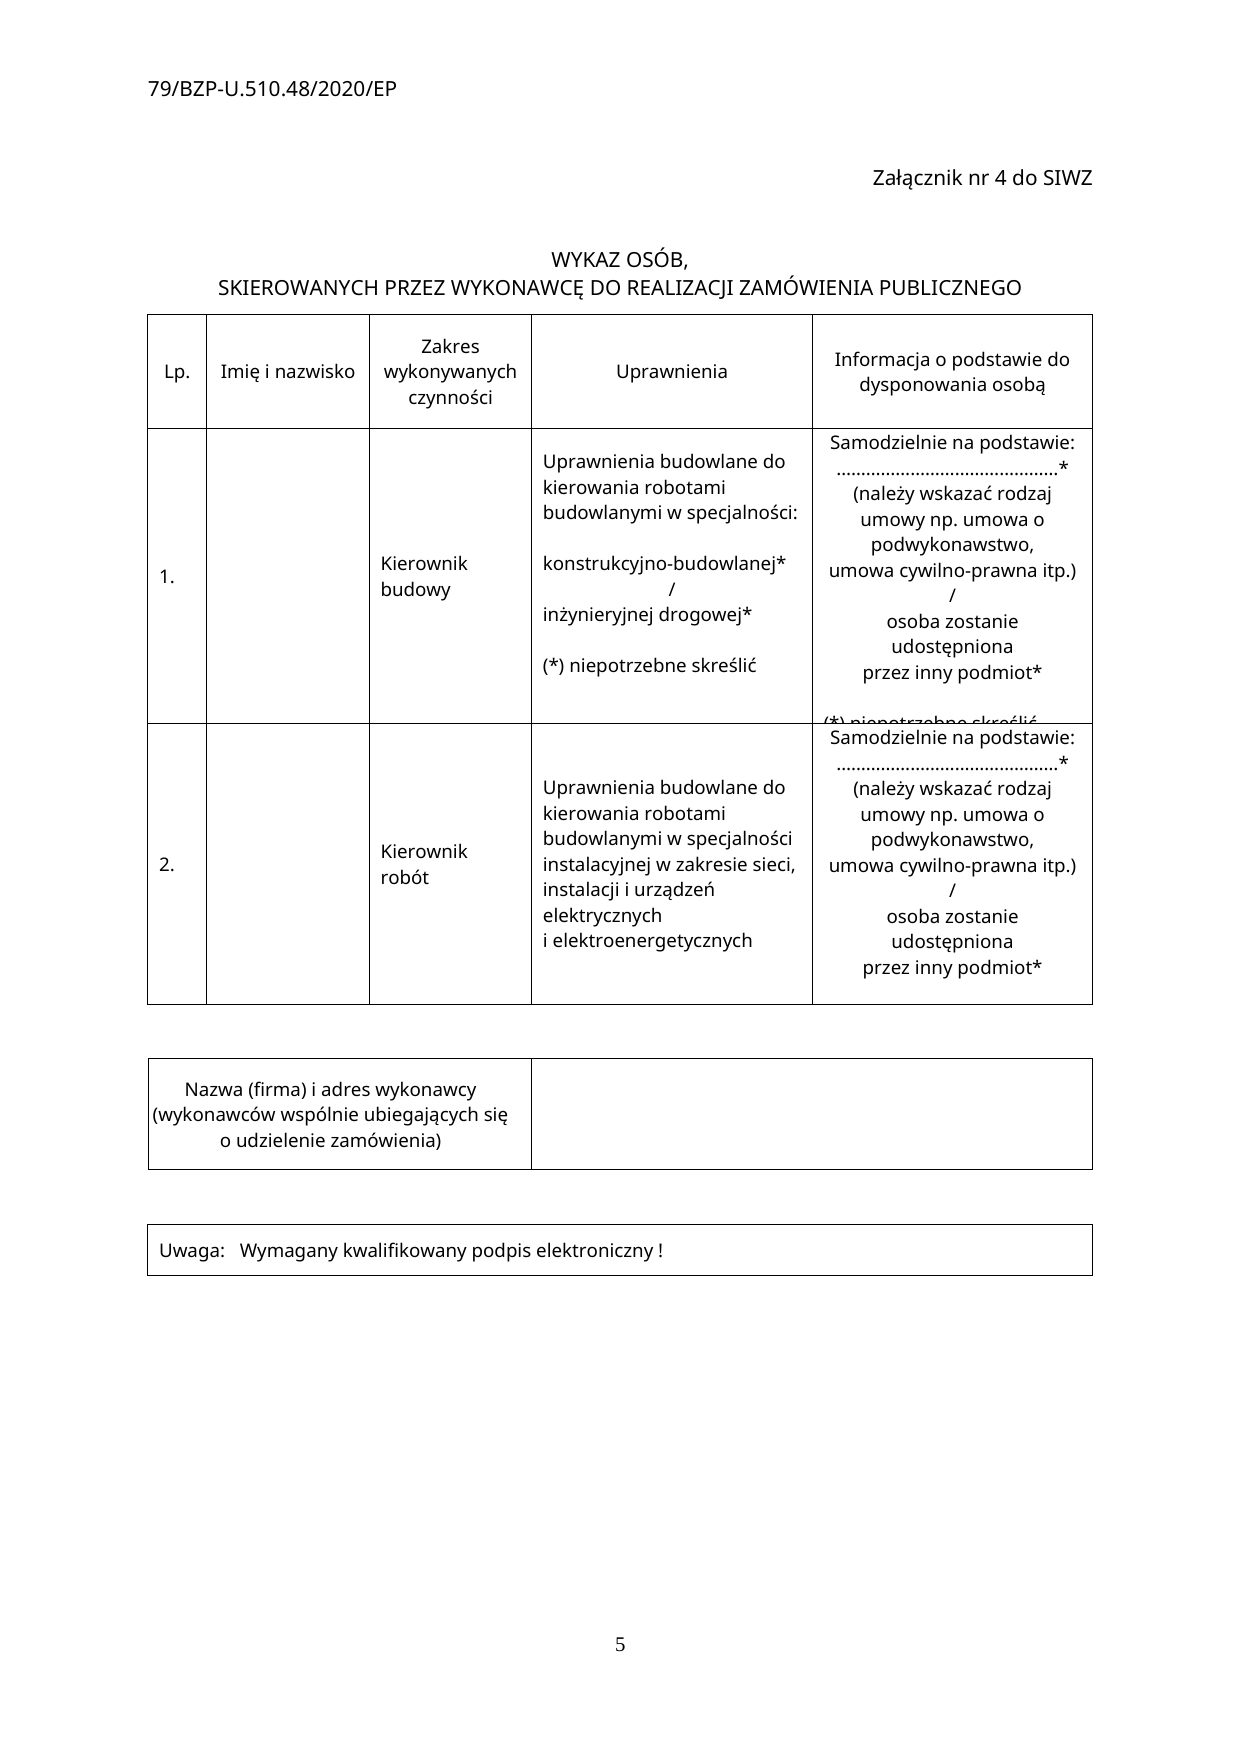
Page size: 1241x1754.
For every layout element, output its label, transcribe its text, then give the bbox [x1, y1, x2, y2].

table_cell Kierownik budowy [370, 429, 531, 723]
table_cell [207, 724, 369, 1004]
table_cell Uprawnienia budowlane do kierowania robotami budowlanymi w specjalności instalacyjnej w zakresie sieci, instalacji i urządzeń elektrycznych i elektroenergetycznych [532, 724, 812, 1004]
text WYKAZ OSÓB, SKIEROWANYCH PRZEZ WYKONAWCĘ DO REALIZACJI ZAMÓWIENIA PUBLICZNEGO [148, 245, 1093, 302]
table_cell 2. [148, 724, 206, 1004]
table_header Uwaga: Wymagany kwalifikowany podpis elektroniczny ! [148, 1225, 1092, 1275]
table_cell Samodzielnie na podstawie: ………………………………………* (należy wskazać rodzaj umowy np. umowa o podwykonawstwo, umowa cywilno-prawna itp.) / osoba zostanie udostępniona przez inny podmiot* (*) niepotrzebne skreślić (*) niepotrzebne skreślić [813, 724, 1092, 1004]
table_cell [207, 429, 369, 723]
table_cell Uprawnienia budowlane do kierowania robotami budowlanymi w specjalności: konstrukcyjno-budowlanej* / inżynieryjnej drogowej* (*) niepotrzebne skreślić [532, 429, 812, 723]
table_header [532, 1059, 1092, 1169]
table_header Zakres wykonywanych czynności [370, 315, 531, 428]
table_header Informacja o podstawie do dysponowania osobą [813, 315, 1092, 428]
table_header Imię i nazwisko [207, 315, 369, 428]
table_header Nazwa (firma) i adres wykonawcy (wykonawców wspólnie ubiegających się o udzielenie zamówienia) [149, 1059, 531, 1169]
table_header Uprawnienia [532, 315, 812, 428]
text Załącznik nr 4 do SIWZ [148, 163, 1093, 191]
table_cell Samodzielnie na podstawie: ………………………………………* (należy wskazać rodzaj umowy np. umowa o podwykonawstwo, umowa cywilno-prawna itp.) / osoba zostanie udostępniona przez inny podmiot* (*) niepotrzebne skreślić [813, 429, 1092, 723]
table_header Lp. [148, 315, 206, 428]
table_cell 1. [148, 429, 206, 723]
table_cell Kierownik robót [370, 724, 531, 1004]
